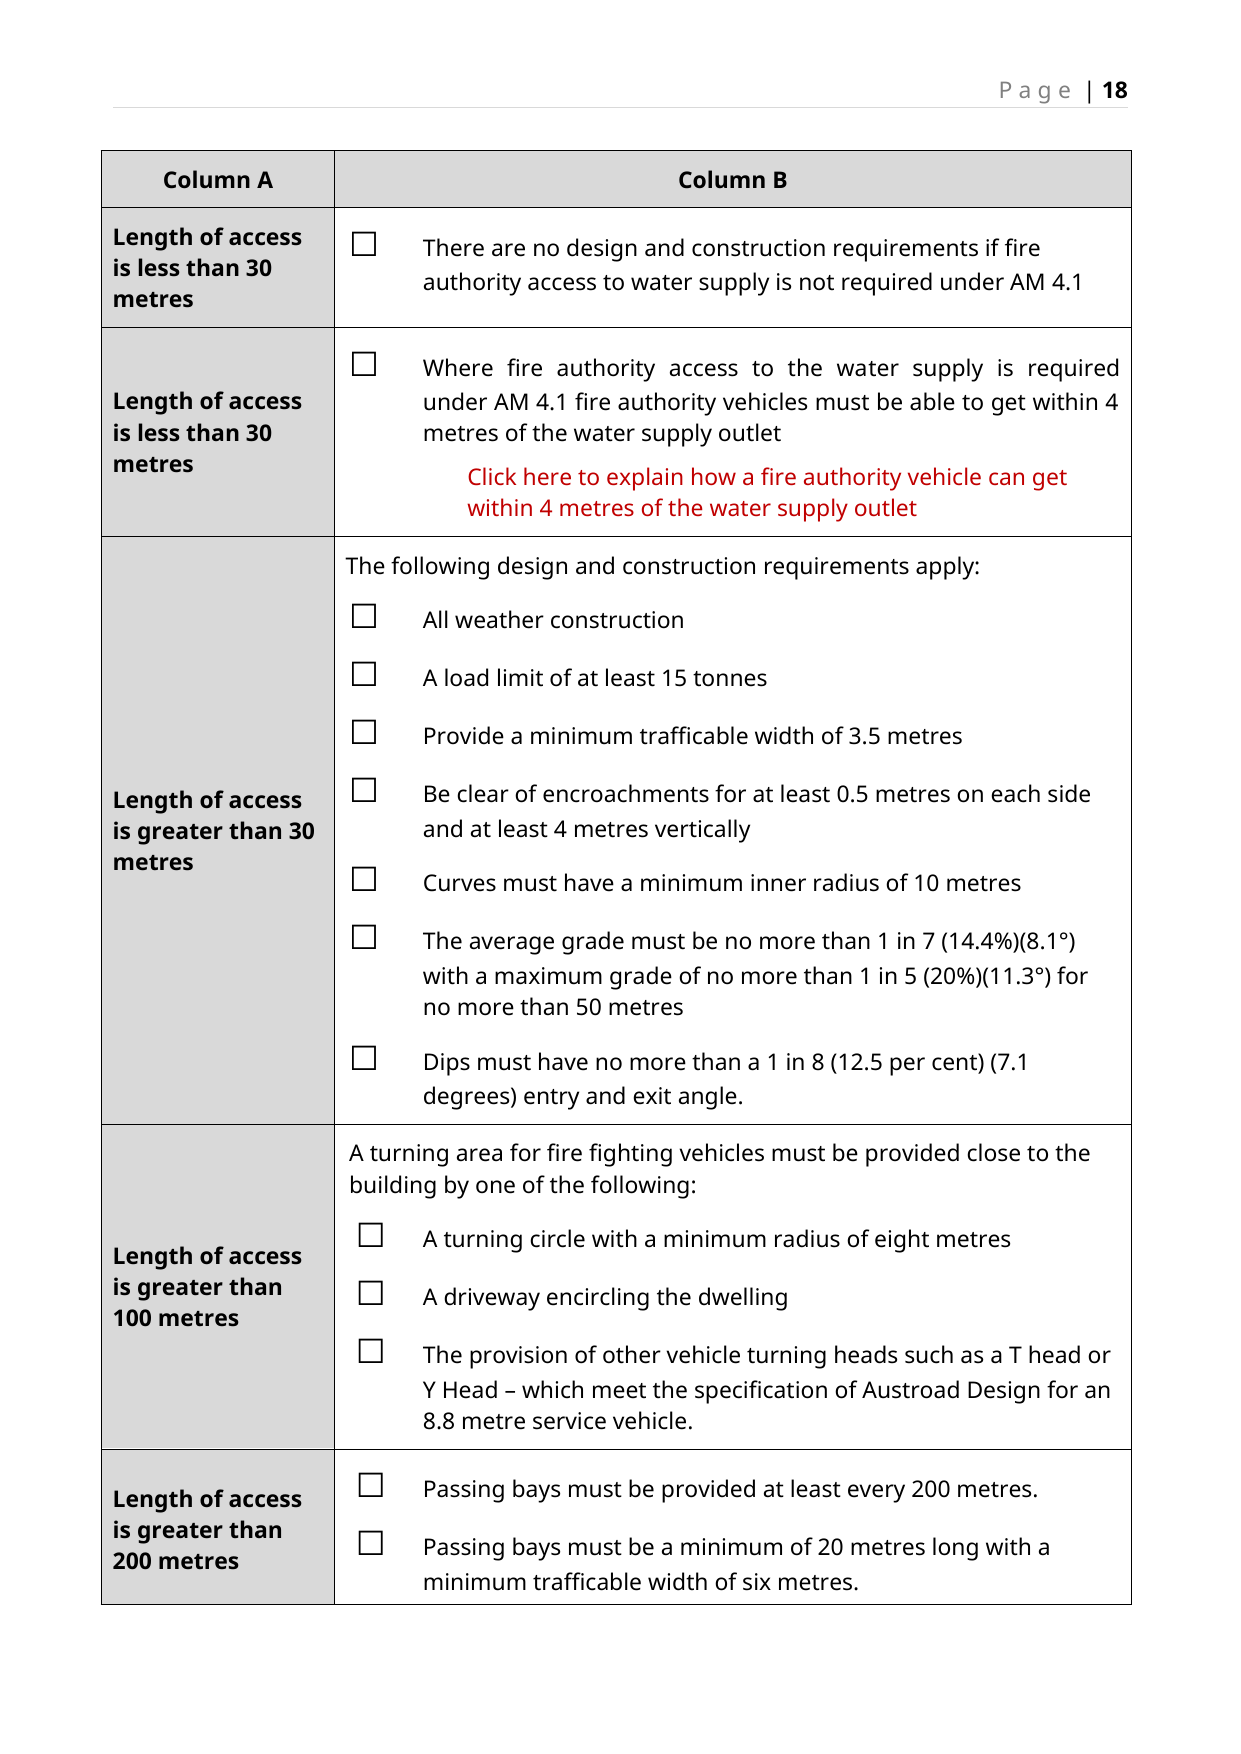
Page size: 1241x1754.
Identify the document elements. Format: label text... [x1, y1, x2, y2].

table_cell Passing bays must be provided at least every 200 metres. Passing bays must be a minimum of 20 metres long with a minimum trafficable width of six metres. [335, 1450, 1131, 1604]
table_header Column B [335, 151, 1131, 207]
table_cell There are no design and construction requirements if fire authority access to water supply is not required under AM 4.1 [335, 208, 1131, 327]
table_cell Length of access is less than 30 metres [102, 328, 334, 536]
table_header Column A [102, 151, 334, 207]
table_cell Length of access is greater than 30 metres [102, 537, 334, 1124]
table_cell Where fire authority access to the water supply is required under AM 4.1 fire authority vehicles must be able to get within 4 metres of the water supply outlet [335, 328, 1131, 536]
table_cell Length of access is greater than 200 metres [102, 1450, 334, 1604]
table_cell Length of access is less than 30 metres [102, 208, 334, 327]
table_cell The following design and construction requirements apply: All weather construction A load limit of at least 15 tonnes Provide a minimum trafficable width of 3.5 metres Be clear of encroachments for at least 0.5 metres on each side and at least 4 metres vertically Curves must have a minimum inner radius of 10 metres The average grade must be no more than 1 in 7 (14.4%)(8.1°) with a maximum grade of no more than 1 in 5 (20%)(11.3°) for no more than 50 metres Dips must have no more than a 1 in 8 (12.5 per cent) (7.1 degrees) entry and exit angle. [335, 537, 1131, 1124]
table_cell A turning area for fire fighting vehicles must be provided close to the building by one of the following: A turning circle with a minimum radius of eight metres A driveway encircling the dwelling The provision of other vehicle turning heads such as a T head or Y Head – which meet the specification of Austroad Design for an 8.8 metre service vehicle. [335, 1125, 1131, 1448]
table_cell Length of access is greater than 100 metres [102, 1125, 334, 1448]
